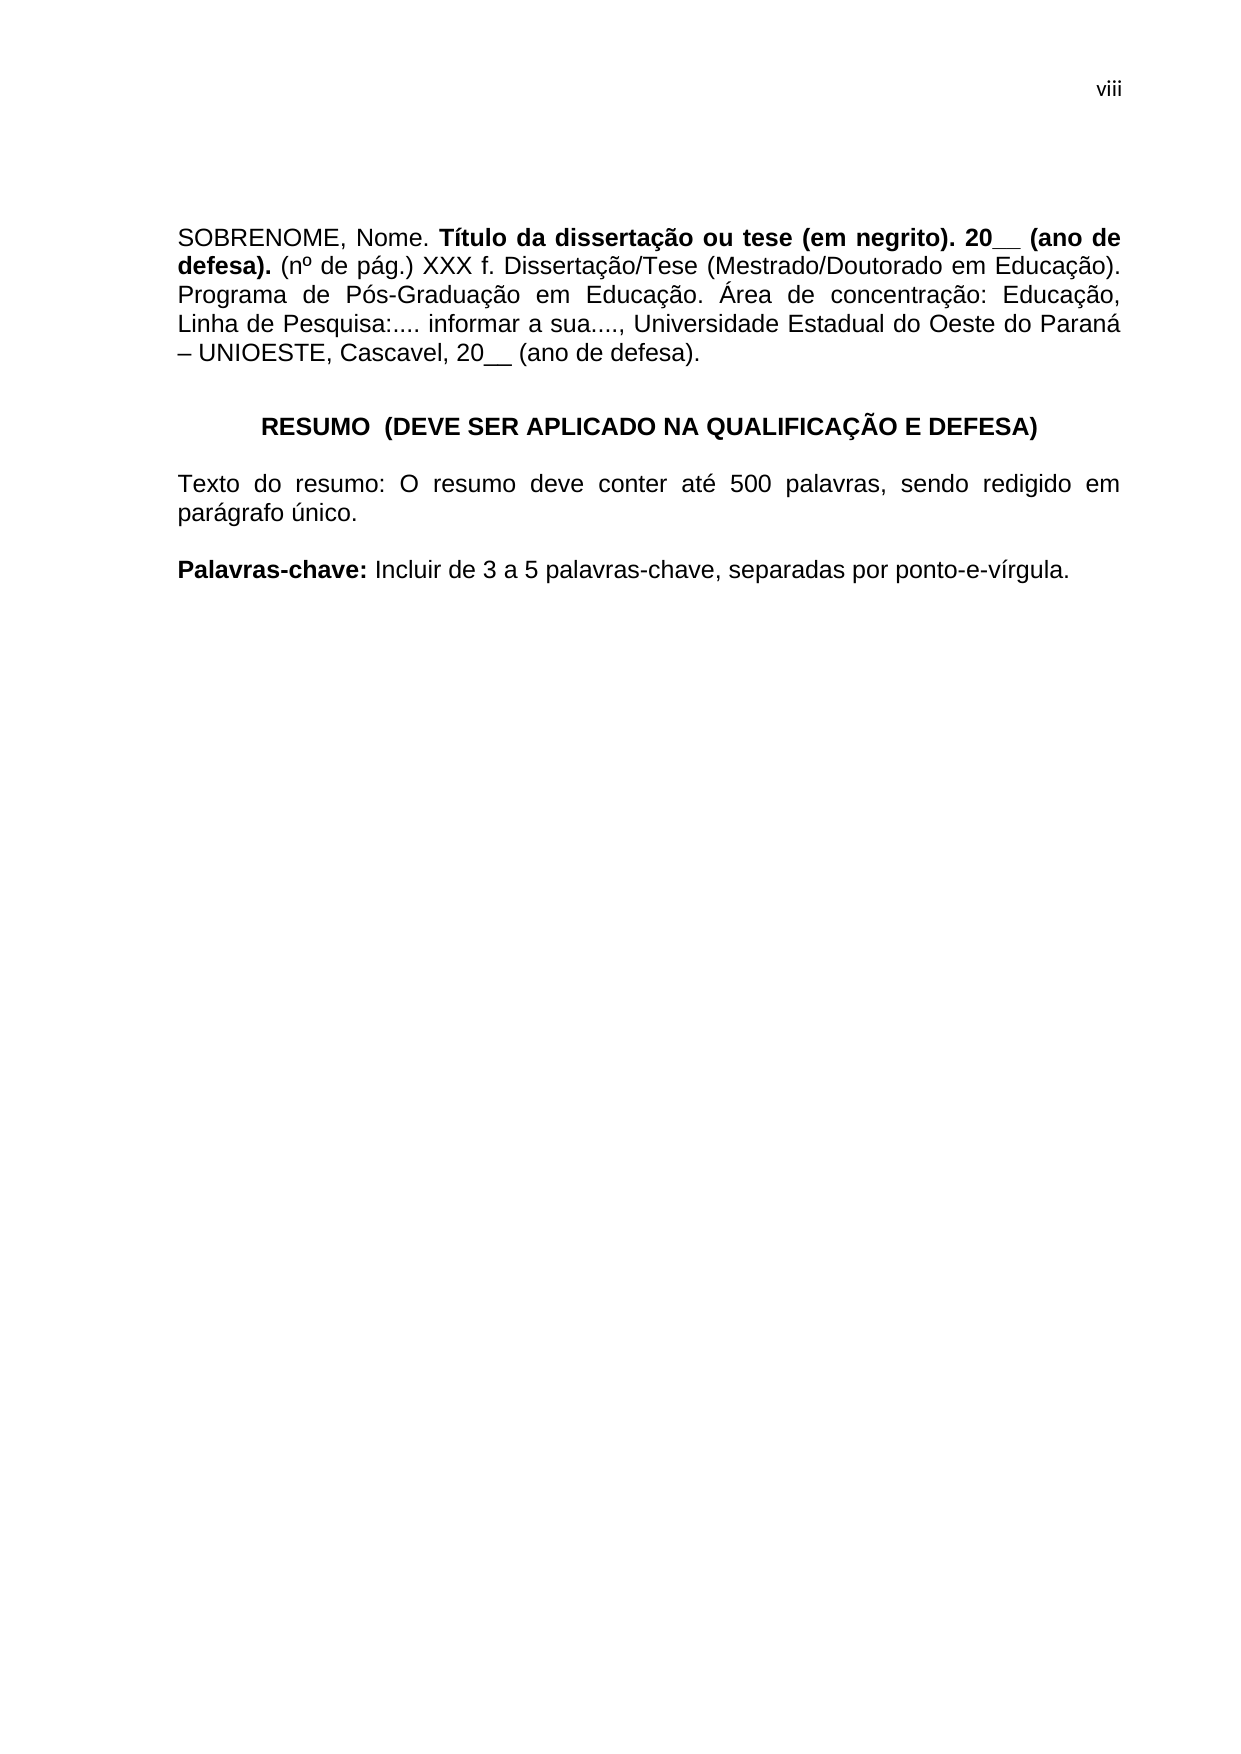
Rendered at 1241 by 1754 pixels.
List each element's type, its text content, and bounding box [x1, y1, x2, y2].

text Texto do resumo: O resumo deve conter até 500 palavras, sendo redigido em parágrafo único. [177, 469, 1122, 527]
text SOBRENOME, Nome. Título da dissertação ou tese (em negrito). 20__ (ano de defesa). (nº de pág.) XXX f. Dissertação/Tese (Mestrado/Doutorado em Educação). Programa de Pós-Graduação em Educação. Área de concentração: Educação, Linha de Pesquisa:.... informar a sua...., Universidade Estadual do Oeste do Paraná – UNIOESTE, Cascavel, 20__ (ano de defesa). [177, 223, 1122, 366]
text RESUMO (DEVE SER APLICADO NA QUALIFICAÇÃO E DEFESA) [177, 412, 1122, 441]
text Palavras-chave: Incluir de 3 a 5 palavras-chave, separadas por ponto-e-vírgula. [177, 556, 1122, 584]
